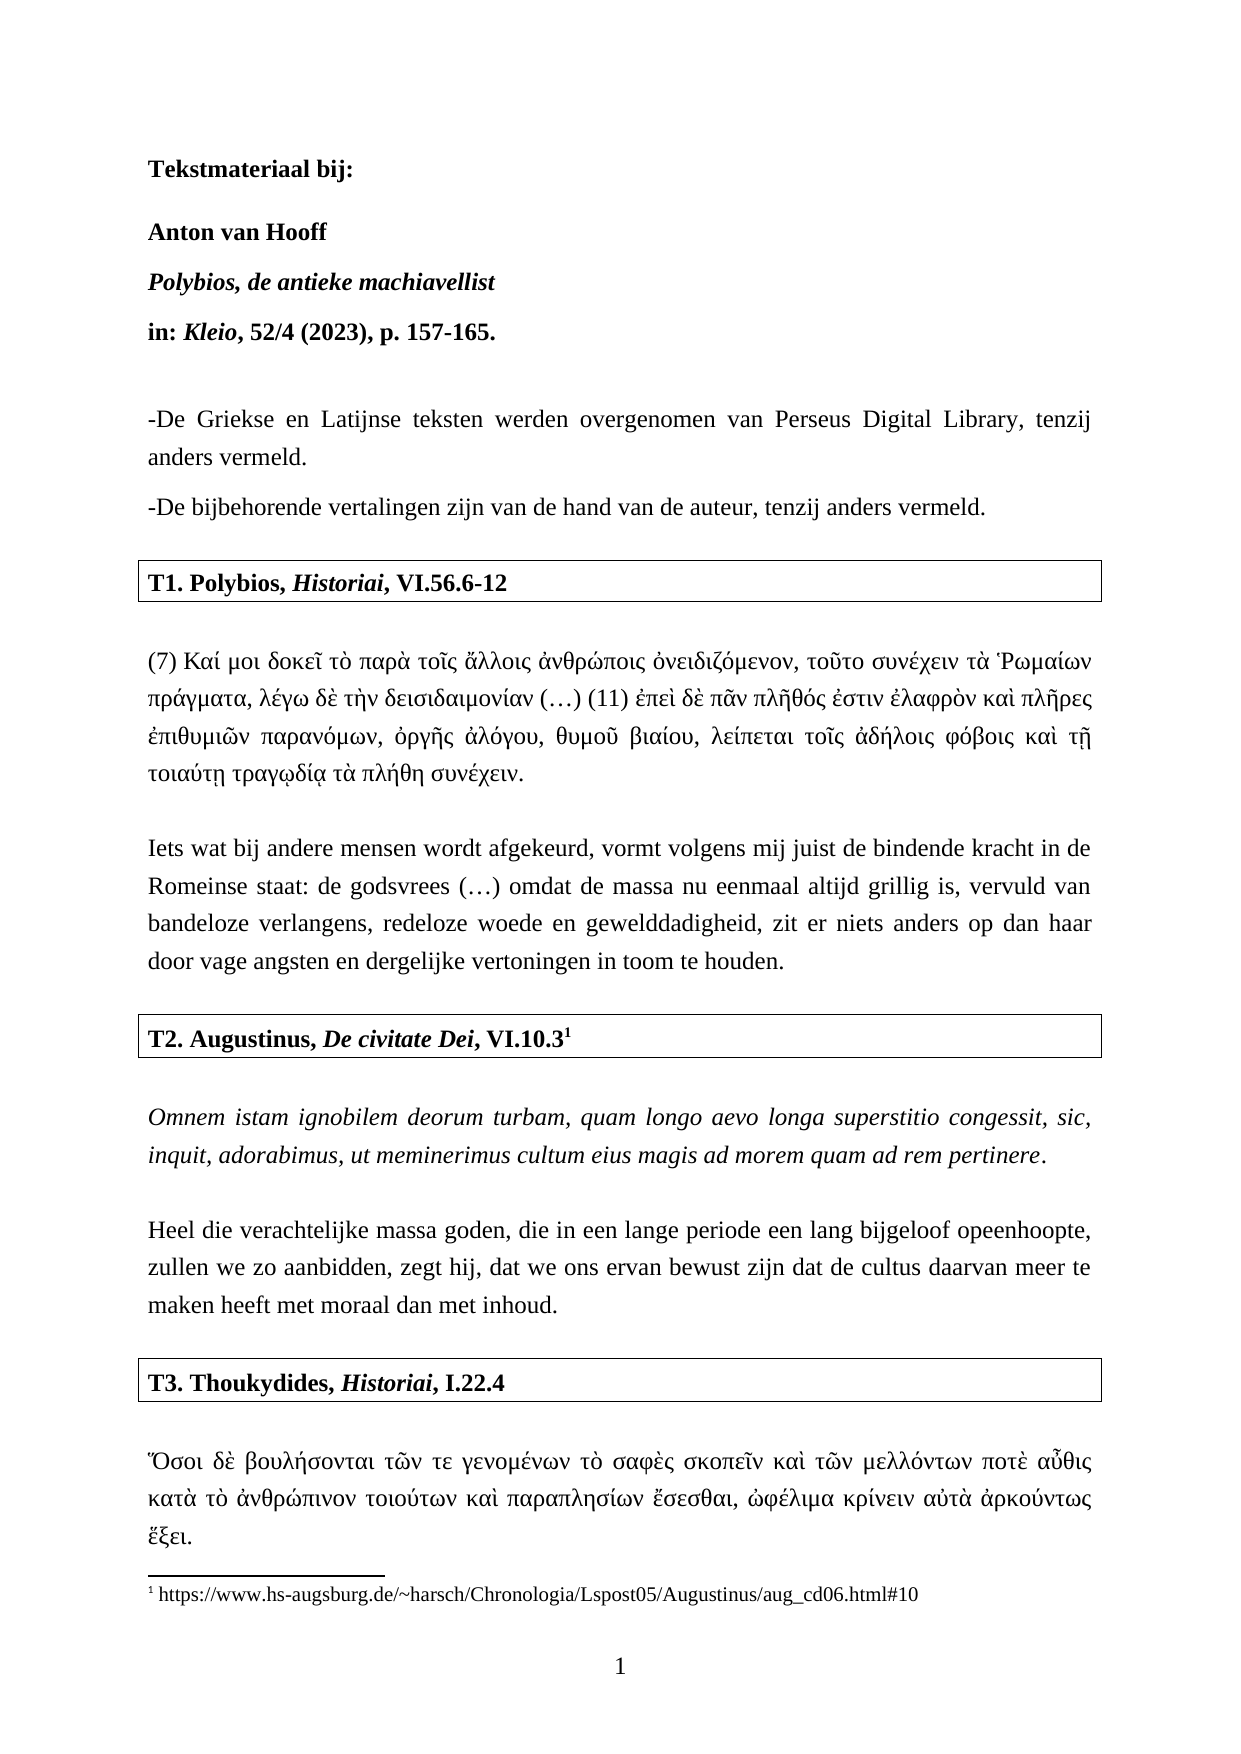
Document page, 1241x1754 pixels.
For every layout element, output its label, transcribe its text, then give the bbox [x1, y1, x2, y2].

text T3. Thoukydides, Historiai, I.22.4 [139, 1359, 1101, 1401]
text -De Griekse en Latijnse teksten werden overgenomen van Perseus Digital Library, tenzij anders vermeld. [148, 398, 1093, 473]
text Tekstmateriaal bij: [148, 148, 1093, 185]
text Ὅσοι δὲ βουλήσονται τῶν τε γενομένων τὸ σαφὲς σκοπεῖν καὶ τῶν μελλόντων ποτὲ αὖθις κατὰ τὸ ἀνθρώπινον τοιούτων καὶ παραπλησίων ἔσεσθαι, ὠφέλιμα κρίνειν αὐτὰ ἀρκούντως ἕξει. [148, 1439, 1093, 1552]
text in: Kleio, 52/4 (2023), p. 157-165. [148, 310, 1093, 348]
text Heel die verachtelijke massa goden, die in een lange periode een lang bijgeloof opeenhoopte, zullen we zo aanbidden, zegt hij, dat we ons ervan bewust zijn dat de cultus daarvan meer te maken heeft met moraal dan met inhoud. [148, 1208, 1093, 1321]
text (7) Καί μοι δοκεῖ τὸ παρὰ τοῖς ἄλλοις ἀνθρώποις ὀνειδιζόμενον, τοῦτο συνέχειν τὰ Ῥωμαίων πράγματα, λέγω δὲ τὴν δεισιδαιμονίαν (…) (11) ἐπεὶ δὲ πᾶν πλῆθός ἐστιν ἐλαφρὸν καὶ πλῆρες ἐπιθυμιῶν παρανόμων, ὀργῆς ἀλόγου, θυμοῦ βιαίου, λείπεται τοῖς ἀδήλοις φόβοις καὶ τῇ τοιαύτῃ τραγῳδίᾳ τὰ πλήθη συνέχειν. [148, 639, 1093, 789]
text T2. Augustinus, De civitate Dei, VI.10.3 [139, 1015, 1101, 1057]
text Polybios, de antieke machiavellist [148, 260, 1093, 298]
text Omnem istam ignobilem deorum turbam, quam longo aevo longa superstitio congessit, sic, inquit, adorabimus, ut meminerimus cultum eius magis ad morem quam ad rem pertinere. [148, 1096, 1093, 1171]
text -De bijbehorende vertalingen zijn van de hand van de auteur, tenzij anders vermeld. [148, 485, 1093, 523]
text Iets wat bij andere mensen wordt afgekeurd, vormt volgens mij juist de bindende kracht in de Romeinse staat: de godsvrees (…) omdat de massa nu eenmaal altijd grillig is, vervuld van bandeloze verlangens, redeloze woede en gewelddadigheid, zit er niets anders op dan haar door vage angsten en dergelijke vertoningen in toom te houden. [148, 827, 1093, 977]
text T1. Polybios, Historiai, VI.56.6-12 [139, 561, 1101, 601]
text Anton van Hooff [148, 210, 1093, 248]
